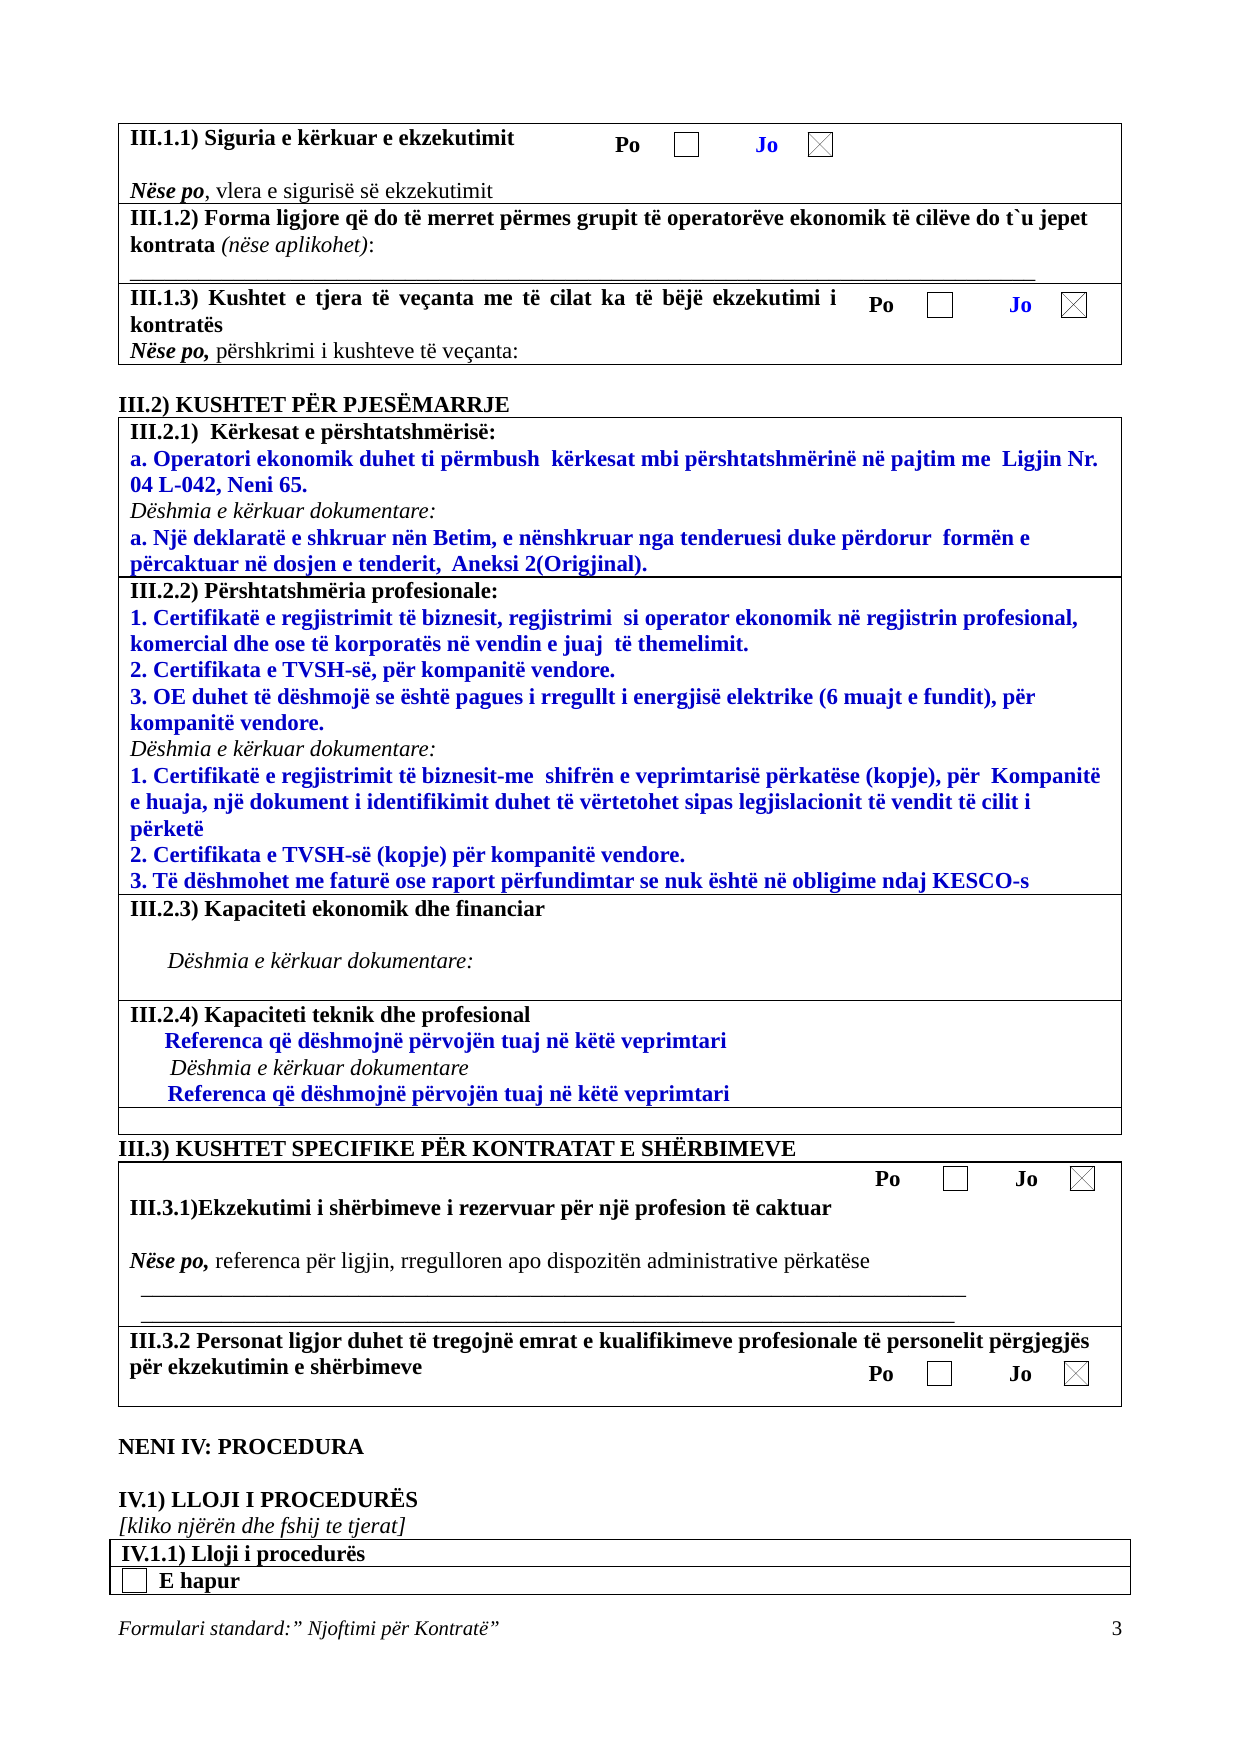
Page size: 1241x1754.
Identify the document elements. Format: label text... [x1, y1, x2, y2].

text [kliko njërën dhe fshij te tjerat] [118, 1512, 1122, 1539]
table_header III.1.1) Siguria e kërkuar e ekzekutimit Nëse po, vlera e sigurisë së ekzekutimit [119, 124, 1121, 203]
text III.3) KUSHTET SPECIFIKE PËR KONTRATAT E SHËRBIMEVE [118, 1135, 1122, 1161]
table_cell III.1.3) Kushtet e tjera të veçanta me të cilat ka të bëjë ekzekutimi i kontratës Nëse po, përshkrimi i kushteve të veçanta: [119, 284, 1121, 363]
text IV.1) LLOJI I PROCEDURËS [118, 1486, 1122, 1512]
table_header III.3.1)Ekzekutimi i shërbimeve i rezervuar për një profesion të caktuar Nëse po, referenca për ligjin, rregulloren apo dispozitën administrative përkatëse ________________________________________________________________________ _______________________________________________________________________ [119, 1163, 1121, 1326]
table_cell [119, 1108, 1121, 1134]
table_cell III.2.3) Kapaciteti ekonomik dhe financiar Dëshmia e kërkuar dokumentare: [119, 895, 1121, 1000]
table_cell III.2.2) Përshtatshmëria profesionale: 1. Certifikatë e regjistrimit të biznesit, regjistrimi si operator ekonomik në regjistrin profesional, komercial dhe ose të korporatës në vendin e juaj të themelimit. 2. Certifikata e TVSH-së, për kompanitë vendore. 3. OE duhet të dëshmojë se është pagues i rregullt i energjisë elektrike (6 muajt e fundit), për kompanitë vendore. Dëshmia e kërkuar dokumentare: 1. Certifikatë e regjistrimit të biznesit-me shifrën e veprimtarisë përkatëse (kopje), për Kompanitë e huaja, një dokument i identifikimit duhet të vërtetohet sipas legjislacionit të vendit të cilit i përketë 2. Certifikata e TVSH-së (kopje) për kompanitë vendore. 3. Të dëshmohet me faturë ose raport përfundimtar se nuk është në obligime ndaj KESCO-s [119, 578, 1121, 894]
text III.2) KUSHTET PËR PJESËMARRJE [118, 391, 1122, 417]
table_cell III.1.2) Forma ligjore që do të merret përmes grupit të operatorëve ekonomik të cilëve do t`u jepet kontrata (nëse aplikohet): _______________________________________________________________________________ [119, 204, 1121, 283]
table_header IV.1.1) Lloji i procedurës [111, 1540, 1130, 1566]
table_cell III.3.2 Personat ligjor duhet të tregojnë emrat e kualifikimeve profesionale të personelit përgjegjës për ekzekutimin e shërbimeve [119, 1327, 1121, 1406]
table_cell III.2.4) Kapaciteti teknik dhe profesional Referenca që dëshmojnë përvojën tuaj në këtë veprimtari Dëshmia e kërkuar dokumentare Referenca që dëshmojnë përvojën tuaj në këtë veprimtari [119, 1001, 1121, 1107]
text NENI IV: PROCEDURA [118, 1433, 1122, 1459]
table_header III.2.1) Kërkesat e përshtatshmërisë: a. Operatori ekonomik duhet ti përmbush kërkesat mbi përshtatshmërinë në pajtim me Ligjin Nr. 04 L-042, Neni 65. Dëshmia e kërkuar dokumentare: a. Një deklaratë e shkruar nën Betim, e nënshkruar nga tenderuesi duke përdorur formën e përcaktuar në dosjen e tenderit, Aneksi 2(Origjinal). [119, 418, 1121, 576]
table_cell E hapur [111, 1567, 1130, 1593]
